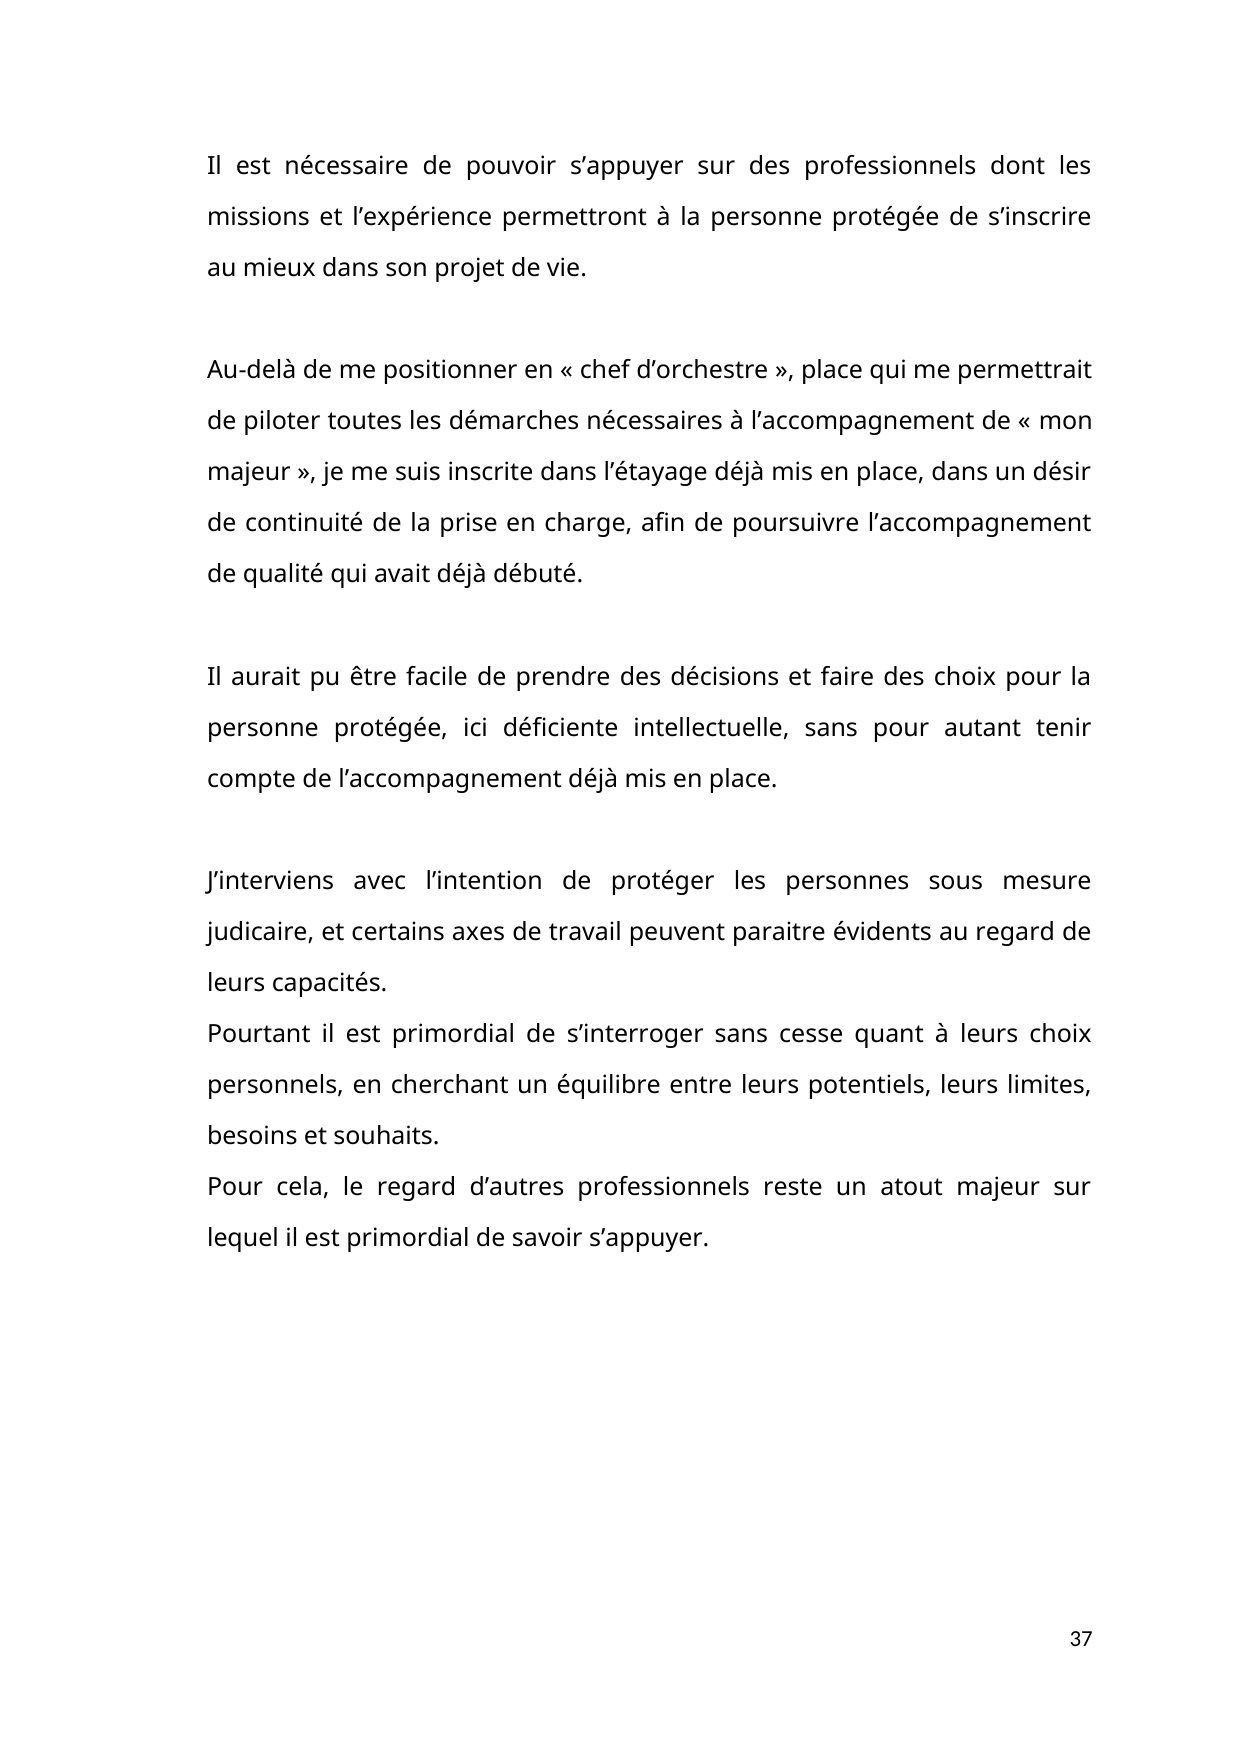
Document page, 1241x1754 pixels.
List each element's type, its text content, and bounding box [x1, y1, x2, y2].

text J’interviens avec l’intention de protéger les personnes sous mesure judicaire, et certains axes de travail peuvent paraitre évidents au regard de leurs capacités. [207, 862, 1092, 998]
text Il aurait pu être facile de prendre des décisions et faire des choix pour la personne protégée, ici déficiente intellectuelle, sans pour autant tenir compte de l’accompagnement déjà mis en place. [207, 658, 1092, 794]
text Au-delà de me positionner en « chef d’orchestre », place qui me permettrait de piloter toutes les démarches nécessaires à l’accompagnement de « mon majeur », je me suis inscrite dans l’étayage déjà mis en place, dans un désir de continuité de la prise en charge, afin de poursuivre l’accompagnement de qualité qui avait déjà débuté. [207, 352, 1092, 590]
text Il est nécessaire de pouvoir s’appuyer sur des professionnels dont les missions et l’expérience permettront à la personne protégée de s’inscrire au mieux dans son projet de vie. [207, 148, 1092, 284]
text Pour cela, le regard d’autres professionnels reste un atout majeur sur lequel il est primordial de savoir s’appuyer. [207, 1168, 1092, 1254]
text Pourtant il est primordial de s’interroger sans cesse quant à leurs choix personnels, en cherchant un équilibre entre leurs potentiels, leurs limites, besoins et souhaits. [207, 1015, 1092, 1152]
